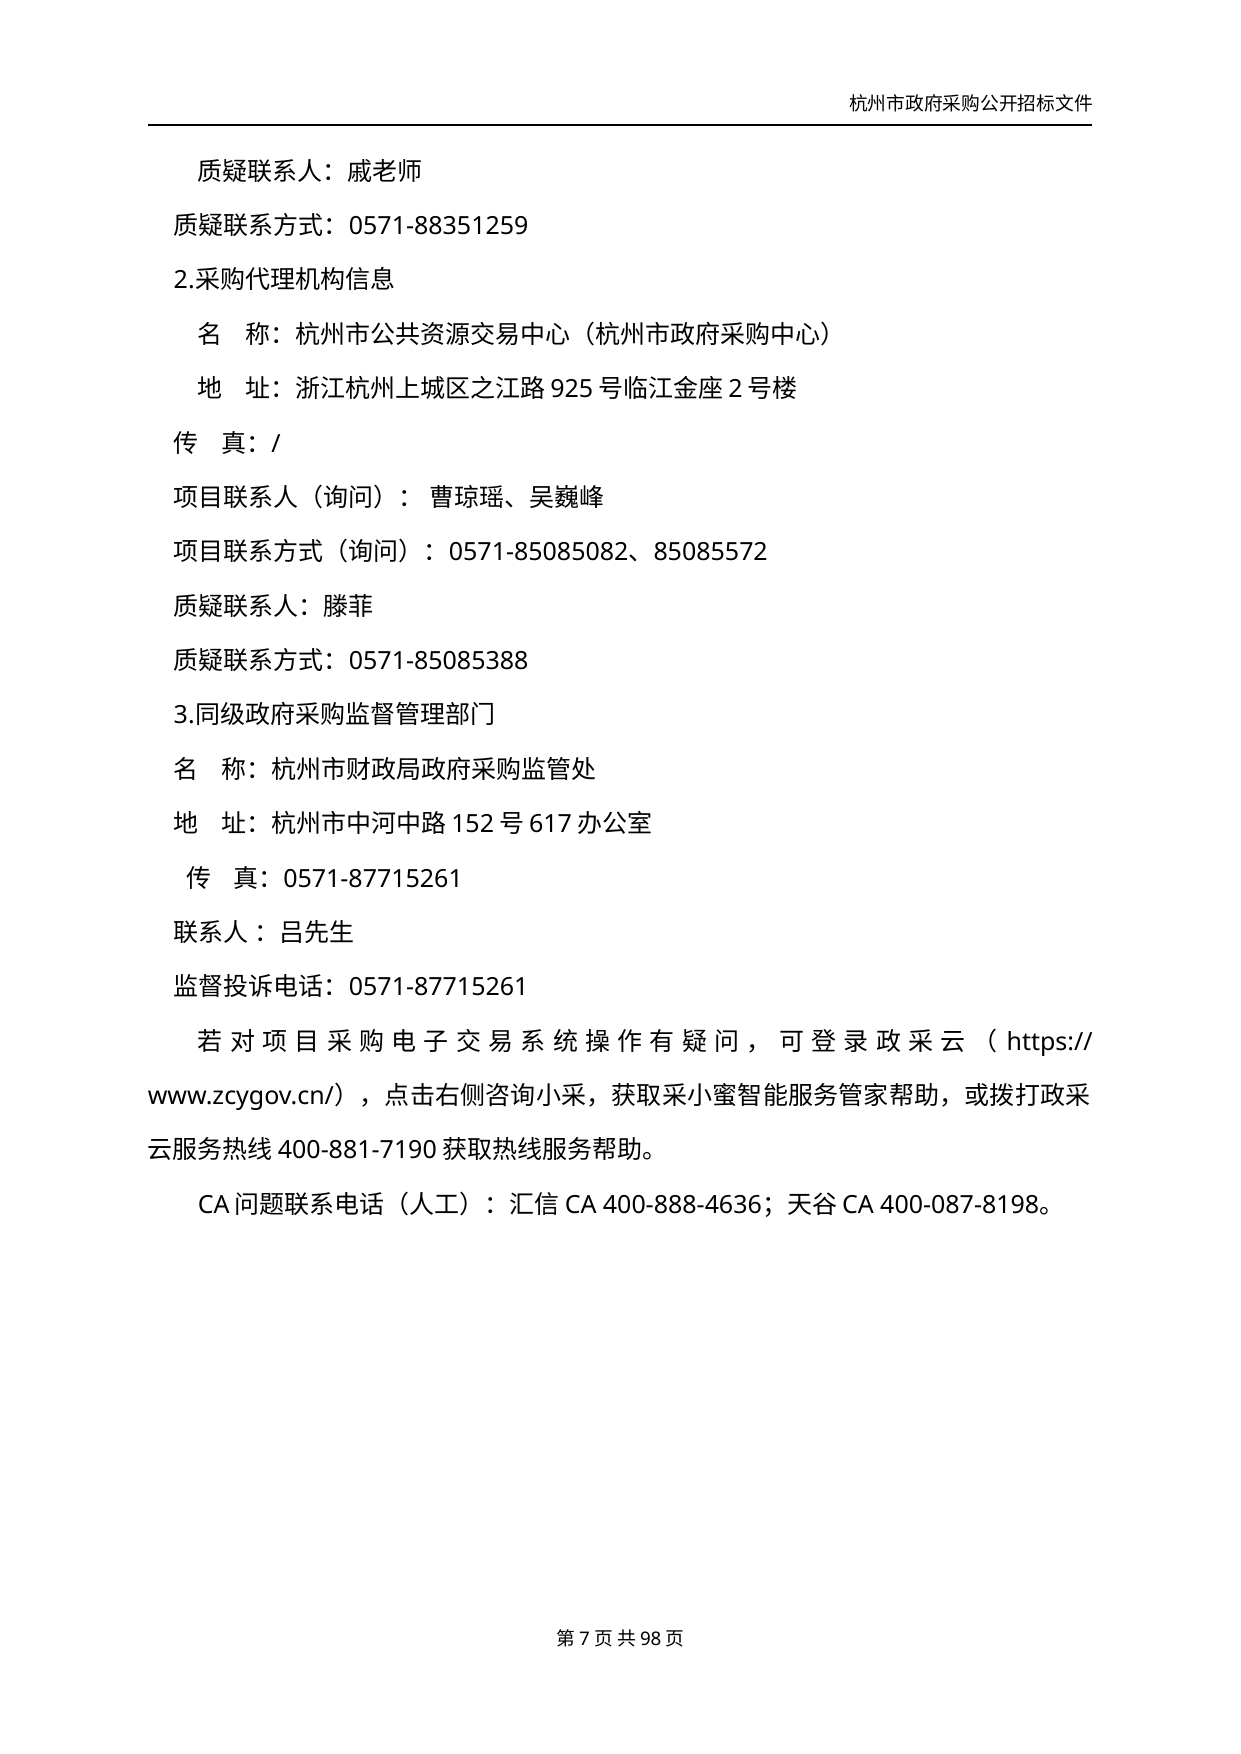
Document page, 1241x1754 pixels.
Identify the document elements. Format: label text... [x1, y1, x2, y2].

text 传 真：0571-87715261 [148, 858, 1092, 894]
text 地 址：杭州市中河中路152号617办公室 [148, 804, 1092, 840]
text 质疑联系人：戚老师 [148, 151, 1092, 187]
text 传 真：/ [148, 423, 1092, 459]
text 名 称：杭州市财政局政府采购监管处 [148, 749, 1092, 786]
text 质疑联系方式：0571-88351259 [148, 206, 1092, 242]
text 质疑联系人：滕菲 [148, 586, 1092, 622]
text 名 称：杭州市公共资源交易中心（杭州市政府采购中心） [148, 314, 1092, 351]
text 质疑联系方式：0571-85085388 [148, 641, 1092, 677]
text 3.同级政府采购监督管理部门 [148, 695, 1092, 731]
text 2.采购代理机构信息 [148, 260, 1092, 296]
text 若对项目采购电子交易系统操作有疑问，可登录政采云（https://www.zcygov.cn/），点击右侧咨询小采，获取采小蜜智能服务管家帮助，或拨打政采云服务热线400-881-7190获取热线服务帮助。 [148, 1021, 1092, 1166]
text 项目联系方式（询问）：0571-85085082、85085572 [148, 532, 1092, 568]
text 地 址：浙江杭州上城区之江路925号临江金座2号楼 [148, 369, 1092, 405]
text CA问题联系电话（人工）：汇信CA 400-888-4636；天谷CA 400-087-8198。 [148, 1184, 1092, 1221]
text 联系人 ：吕先生 [148, 912, 1092, 949]
text 监督投诉电话：0571-87715261 [148, 967, 1092, 1003]
text 项目联系人（询问）： 曹琼瑶、吴巍峰 [148, 477, 1092, 514]
